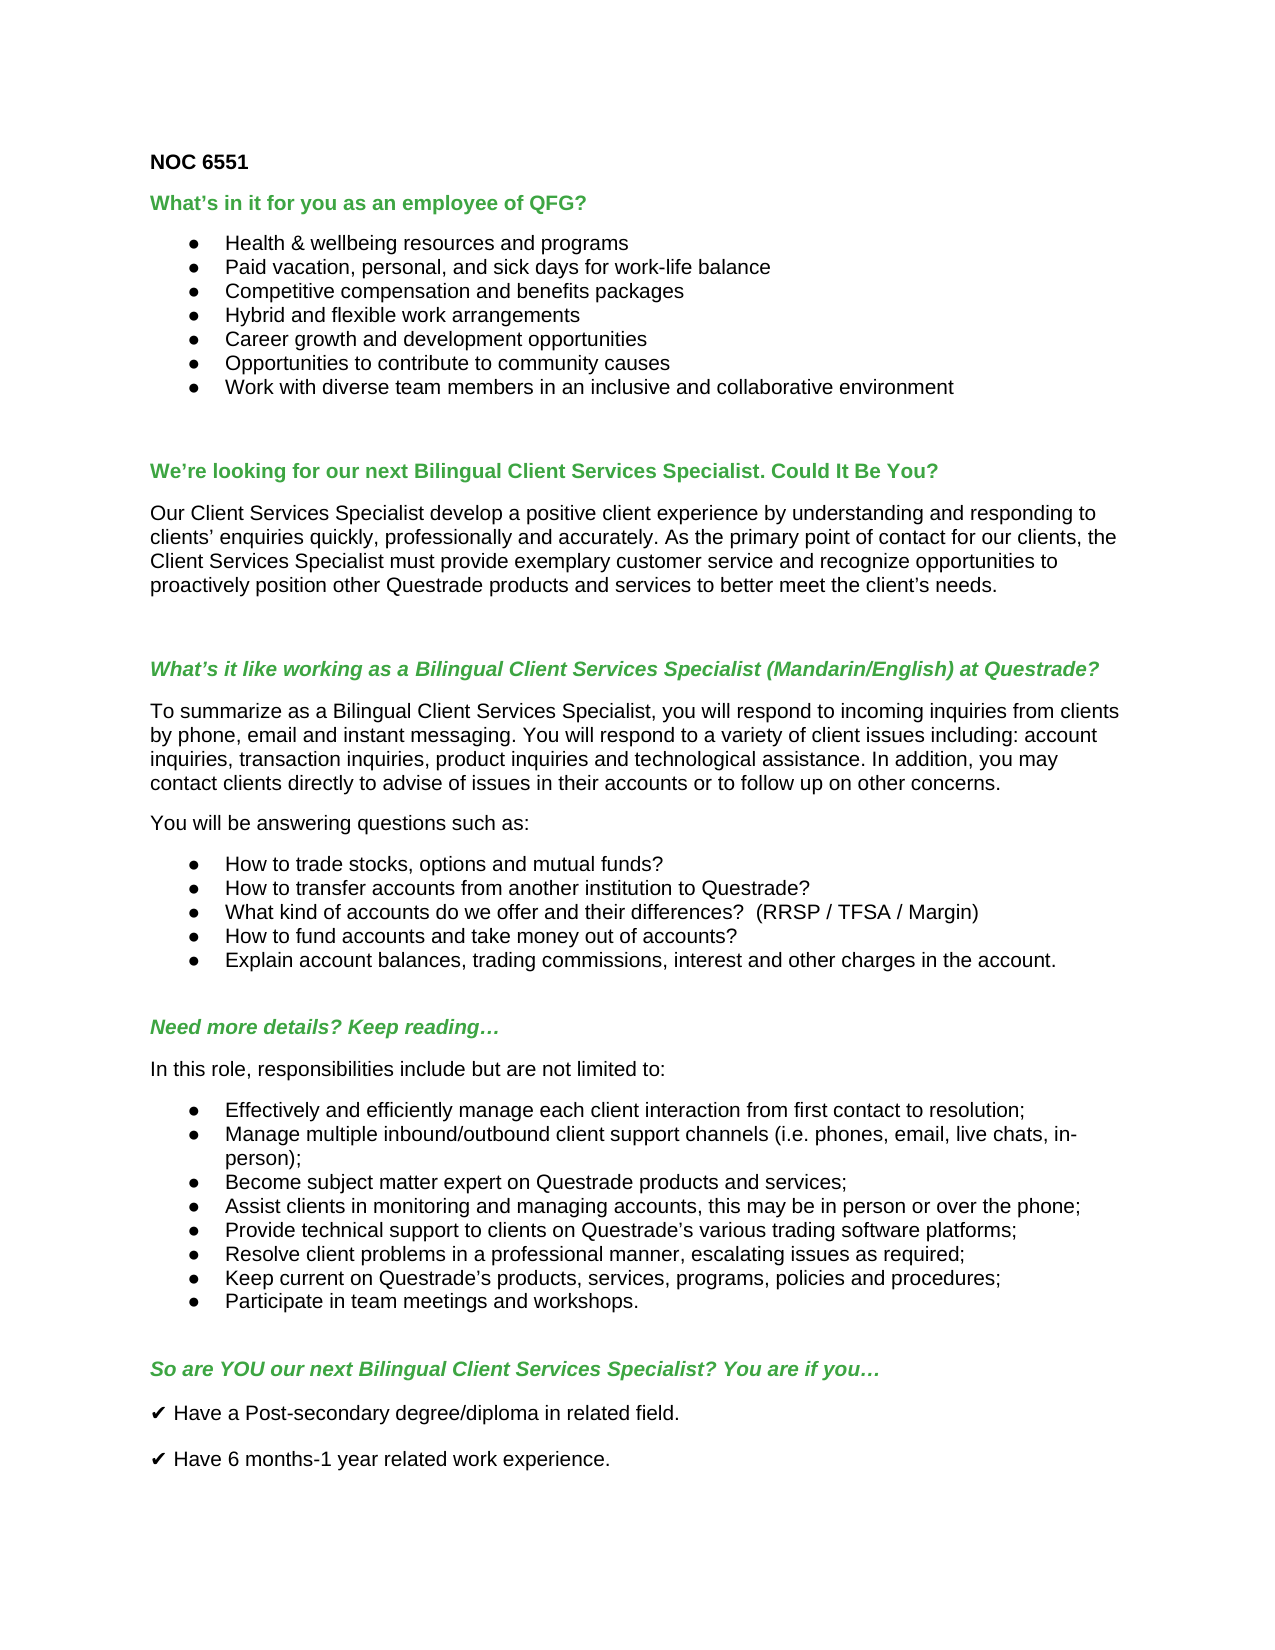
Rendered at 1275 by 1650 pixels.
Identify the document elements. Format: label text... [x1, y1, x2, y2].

list Manage multiple inbound/outbound client support channels (i.e. phones, email, live chats, in-person); [187, 1122, 1125, 1169]
text Need more details? Keep reading… [150, 1012, 1125, 1040]
list Assist clients in monitoring and managing accounts, this may be in person or over the phone; [187, 1193, 1125, 1217]
list Become subject matter expert on Questrade products and services; [187, 1169, 1125, 1193]
text You will be answering questions such as: [150, 811, 1125, 835]
list How to fund accounts and take money out of accounts? [187, 924, 1125, 948]
text So are YOU our next Bilingual Client Services Specialist? You are if you… [150, 1354, 1125, 1382]
list Health & wellbeing resources and programs [187, 231, 1125, 255]
list How to transfer accounts from another institution to Questrade? [187, 876, 1125, 900]
text We’re looking for our next Bilingual Client Services Specialist. Could It Be You? [150, 456, 1125, 484]
text To summarize as a Bilingual Client Services Specialist, you will respond to incoming inquiries from clients by phone, email and instant messaging. You will respond to a variety of client issues including: account inquiries, transaction inquiries, product inquiries and technological assistance. In addition, you may contact clients directly to advise of issues in their accounts or to follow up on other concerns. [150, 699, 1125, 794]
text What’s in it for you as an employee of QFG? [150, 191, 1125, 214]
text NOC 6551 [150, 150, 1125, 174]
list Keep current on Questrade’s products, services, programs, policies and procedures; [187, 1265, 1125, 1289]
text What’s it like working as a Bilingual Client Services Specialist (Mandarin/English) at Questrade? [150, 654, 1125, 682]
list Career growth and development opportunities [187, 327, 1125, 351]
list Hybrid and flexible work arrangements [187, 303, 1125, 327]
list Competitive compensation and benefits packages [187, 279, 1125, 303]
text Our Client Services Specialist develop a positive client experience by understanding and responding to clients’ enquiries quickly, professionally and accurately. As the primary point of contact for our clients, the Client Services Specialist must provide exemplary customer service and recognize opportunities to proactively position other Questrade products and services to better meet the client’s needs. [150, 501, 1125, 597]
list Explain account balances, trading commissions, interest and other charges in the account. [187, 948, 1125, 972]
list Work with diverse team members in an inclusive and collaborative environment [187, 375, 1125, 399]
list Paid vacation, personal, and sick days for work-life balance [187, 255, 1125, 279]
list Effectively and efficiently manage each client interaction from first contact to resolution; [187, 1098, 1125, 1122]
list Participate in team meetings and workshops. [187, 1289, 1125, 1313]
text In this role, responsibilities include but are not limited to: [150, 1057, 1125, 1081]
list What kind of accounts do we offer and their differences? (RRSP / TFSA / Margin) [187, 900, 1125, 924]
list How to trade stocks, options and mutual funds? [187, 852, 1125, 876]
list Opportunities to contribute to community causes [187, 351, 1125, 375]
list Provide technical support to clients on Questrade’s various trading software platforms; [187, 1217, 1125, 1241]
list Resolve client problems in a professional manner, escalating issues as required; [187, 1241, 1125, 1265]
